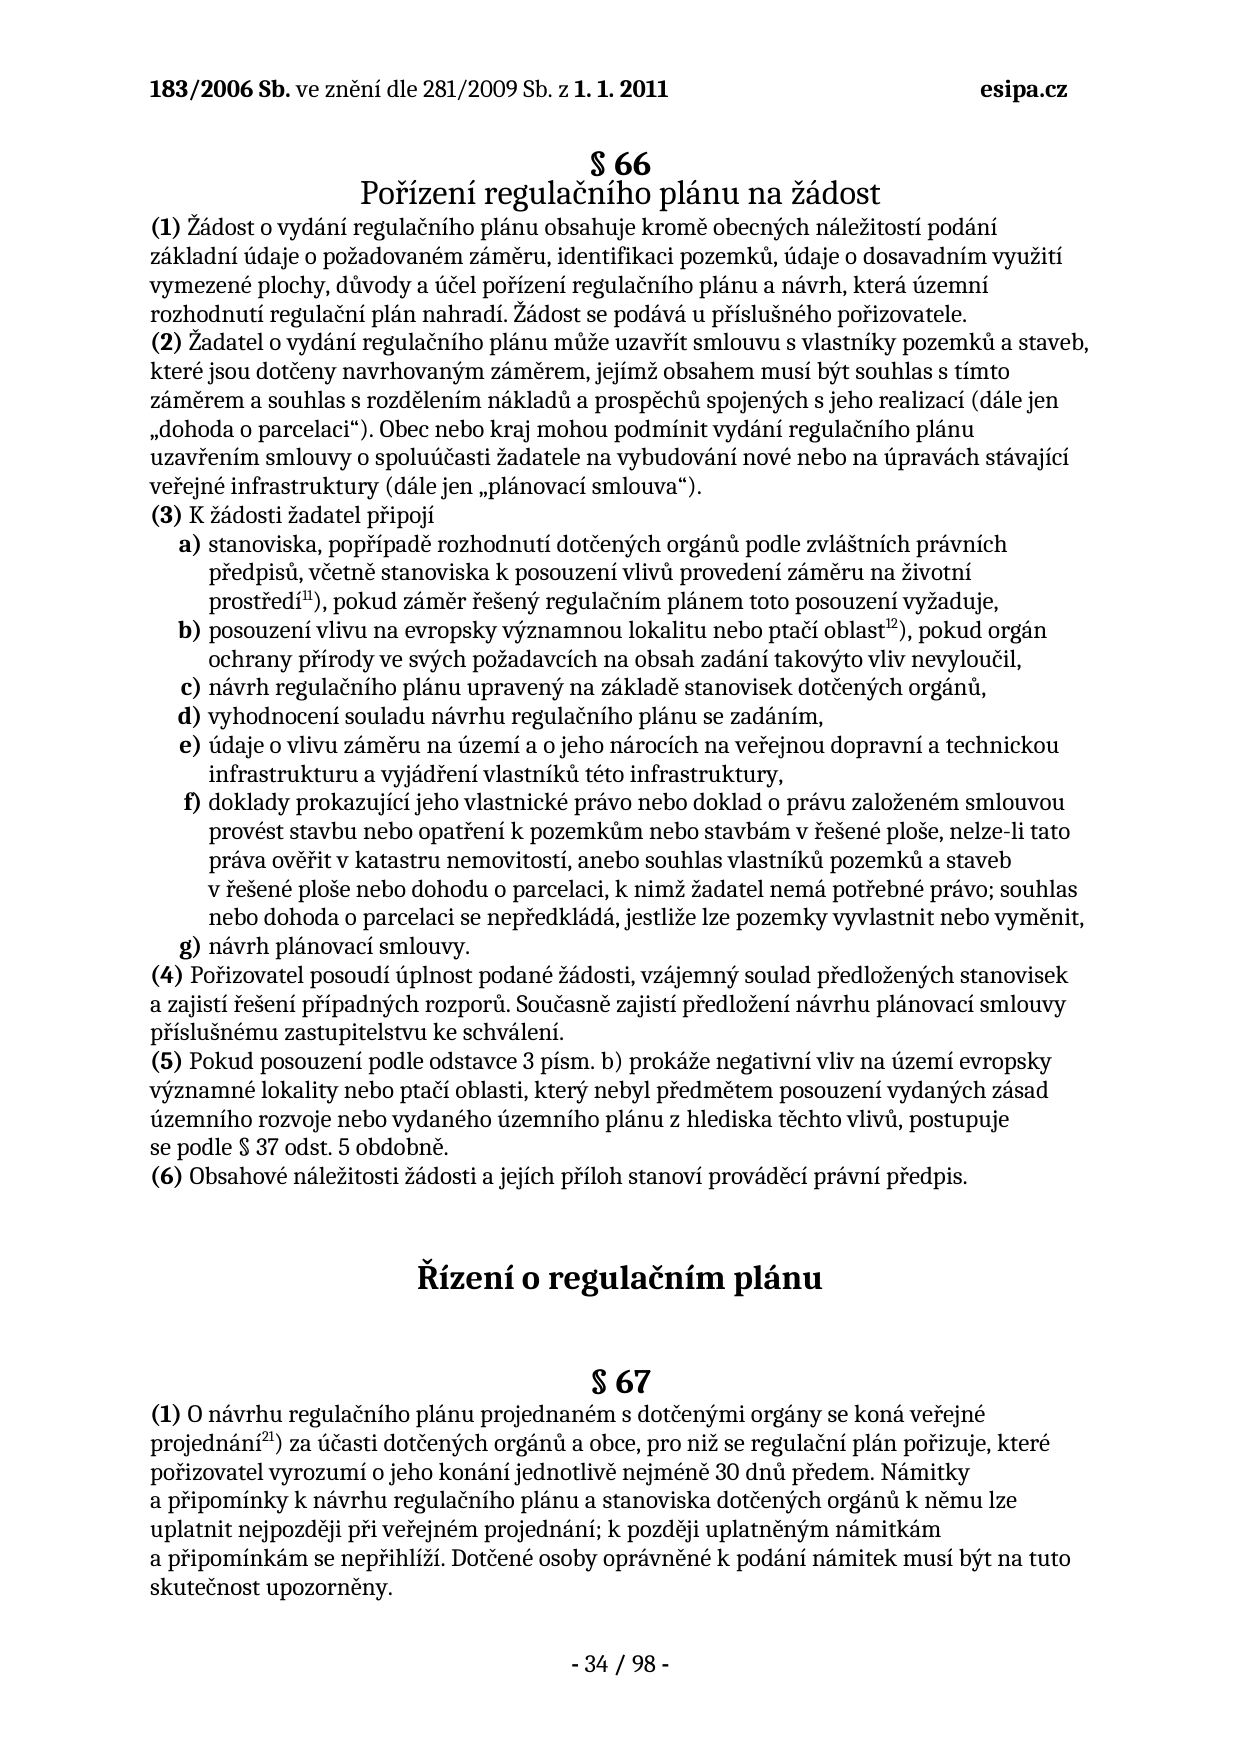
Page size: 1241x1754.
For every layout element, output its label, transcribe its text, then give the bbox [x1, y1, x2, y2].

subtitle § 66 -Pořízení regulačního plánu na žádost [150, 150, 1090, 213]
text (6) Obsahové náležitosti žádosti a jejích příloh stanoví prováděcí právní předpis. [150, 1162, 1090, 1191]
text (3) K žádosti žadatel připojí [150, 501, 1090, 529]
text (4) Pořizovatel posoudí úplnost podané žádosti, vzájemný soulad předložených stanovisek a zajistí řešení případných rozporů. Současně zajistí předložení návrhu plánovací smlouvy příslušnému zastupitelstvu ke schválení. [150, 961, 1090, 1047]
text (2) Žadatel o vydání regulačního plánu může uzavřít smlouvu s vlastníky pozemků a staveb, které jsou dotčeny navrhovaným záměrem, jejímž obsahem musí být souhlas s tímto záměrem a souhlas s rozdělením nákladů a prospěchů spojených s jeho realizací (dále jen „dohoda o parcelaci“). Obec nebo kraj mohou podmínit vydání regulačního plánu uzavřením smlouvy o spoluúčasti žadatele na vybudování nové nebo na úpravách stávající veřejné infrastruktury (dále jen „plánovací smlouva“). [150, 328, 1090, 501]
text (1) O návrhu regulačního plánu projednaném s dotčenými orgány se koná veřejné projednání21) za účasti dotčených orgánů a obce, pro niž se regulační plán pořizuje, které pořizovatel vyrozumí o jeho konání jednotlivě nejméně 30 dnů předem. Námitky a připomínky k návrhu regulačního plánu a stanoviska dotčených orgánů k němu lze uplatnit nejpozději při veřejném projednání; k později uplatněným námitkám a připomínkám se nepřihlíží. Dotčené osoby oprávněné k podání námitek musí být na tuto skutečnost upozorněny. [150, 1400, 1090, 1601]
text g) návrh plánovací smlouvy. [150, 932, 1090, 961]
subtitle § 67 [150, 1368, 1090, 1400]
text d) vyhodnocení souladu návrhu regulačního plánu se zadáním, [150, 702, 1090, 731]
text b) posouzení vlivu na evropsky významnou lokalitu nebo ptačí oblast12), pokud orgán ochrany přírody ve svých požadavcích na obsah zadání takovýto vliv nevyloučil, [150, 616, 1090, 673]
text e) údaje o vlivu záměru na území a o jeho nárocích na veřejnou dopravní a technickou infrastrukturu a vyjádření vlastníků této infrastruktury, [150, 731, 1090, 788]
text (1) Žádost o vydání regulačního plánu obsahuje kromě obecných náležitostí podání základní údaje o požadovaném záměru, identifikaci pozemků, údaje o dosavadním využití vymezené plochy, důvody a účel pořízení regulačního plánu a návrh, která územní rozhodnutí regulační plán nahradí. Žádost se podává u příslušného pořizovatele. [150, 213, 1090, 328]
text c) návrh regulačního plánu upravený na základě stanovisek dotčených orgánů, [150, 673, 1090, 702]
subtitle Řízení o regulačním plánu [150, 1264, 1090, 1295]
text f) doklady prokazující jeho vlastnické právo nebo doklad o právu založeném smlouvou provést stavbu nebo opatření k pozemkům nebo stavbám v řešené ploše, nelze-li tato práva ověřit v katastru nemovitostí, anebo souhlas vlastníků pozemků a staveb v řešené ploše nebo dohodu o parcelaci, k nimž žadatel nemá potřebné právo; souhlas nebo dohoda o parcelaci se nepředkládá, jestliže lze pozemky vyvlastnit nebo vyměnit, [150, 788, 1090, 932]
text a) stanoviska, popřípadě rozhodnutí dotčených orgánů podle zvláštních právních předpisů, včetně stanoviska k posouzení vlivů provedení záměru na životní prostředí11), pokud záměr řešený regulačním plánem toto posouzení vyžaduje, [150, 529, 1090, 616]
text (5) Pokud posouzení podle odstavce 3 písm. b) prokáže negativní vliv na území evropsky významné lokality nebo ptačí oblasti, který nebyl předmětem posouzení vydaných zásad územního rozvoje nebo vydaného územního plánu z hlediska těchto vlivů, postupuje se podle § 37 odst. 5 obdobně. [150, 1047, 1090, 1162]
